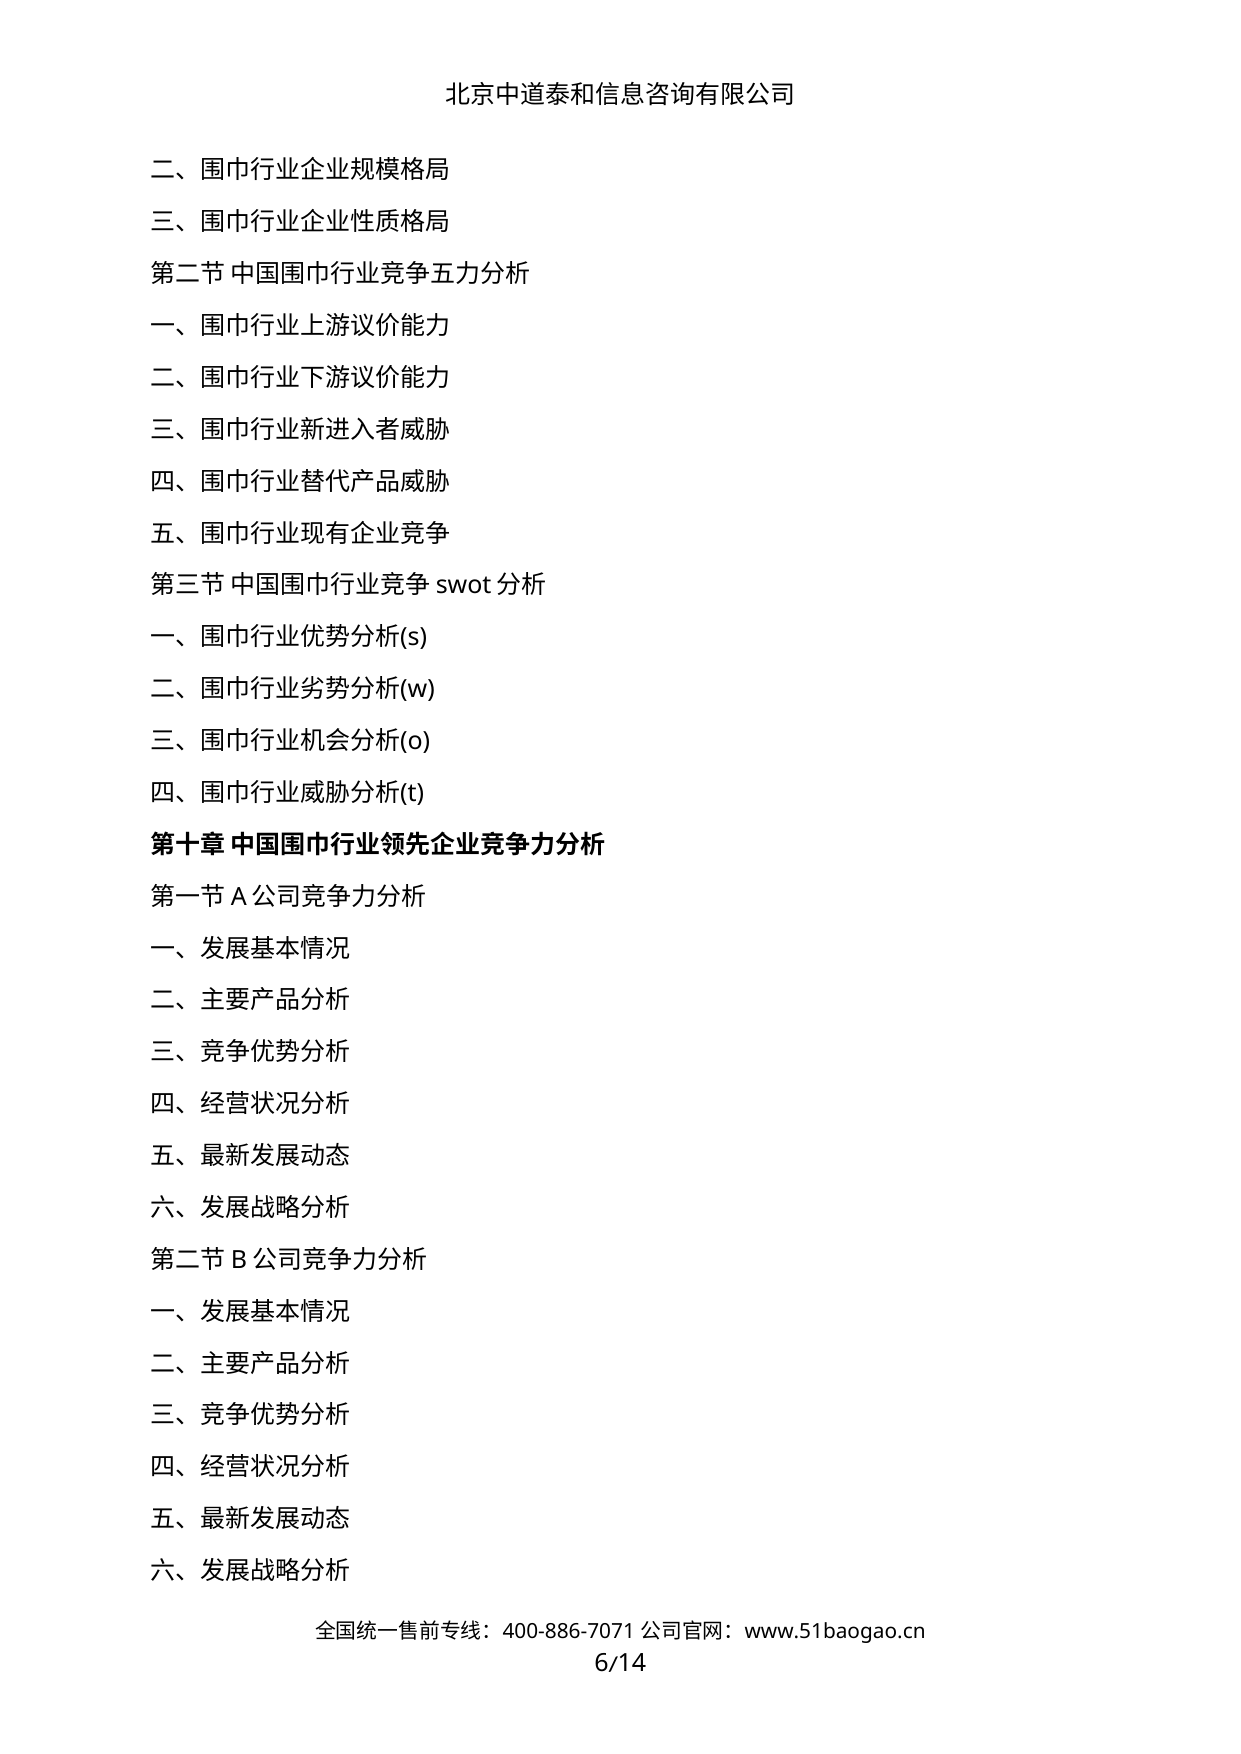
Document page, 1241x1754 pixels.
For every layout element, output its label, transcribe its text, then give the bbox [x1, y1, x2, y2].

text 四、围巾行业替代产品威胁 [150, 461, 1090, 497]
text 三、围巾行业机会分析(o) [150, 721, 1090, 757]
text 第三节 中国围巾行业竞争swot分析 [150, 565, 1090, 601]
text 一、围巾行业上游议价能力 [150, 306, 1090, 342]
text 四、围巾行业威胁分析(t) [150, 772, 1090, 809]
text 三、围巾行业新进入者威胁 [150, 409, 1090, 446]
text 二、围巾行业劣势分析(w) [150, 669, 1090, 705]
text 四、经营状况分析 [150, 1084, 1090, 1120]
text 一、围巾行业优势分析(s) [150, 617, 1090, 653]
text 五、围巾行业现有企业竞争 [150, 513, 1090, 549]
text 三、竞争优势分析 [150, 1032, 1090, 1068]
text 四、经营状况分析 [150, 1447, 1090, 1483]
text 六、发展战略分析 [150, 1187, 1090, 1224]
text 第十章 中国围巾行业领先企业竞争力分析 [150, 824, 1090, 861]
text 五、最新发展动态 [150, 1499, 1090, 1535]
text 一、发展基本情况 [150, 928, 1090, 964]
text 二、主要产品分析 [150, 980, 1090, 1016]
text 六、发展战略分析 [150, 1551, 1090, 1587]
text 二、主要产品分析 [150, 1343, 1090, 1379]
text 第二节 中国围巾行业竞争五力分析 [150, 254, 1090, 290]
text 第二节 B公司竞争力分析 [150, 1239, 1090, 1276]
text 三、竞争优势分析 [150, 1395, 1090, 1431]
text 二、围巾行业下游议价能力 [150, 357, 1090, 394]
text 五、最新发展动态 [150, 1136, 1090, 1172]
text 三、围巾行业企业性质格局 [150, 202, 1090, 238]
text 第一节 A公司竞争力分析 [150, 876, 1090, 912]
text 二、围巾行业企业规模格局 [150, 150, 1090, 186]
text 一、发展基本情况 [150, 1291, 1090, 1327]
